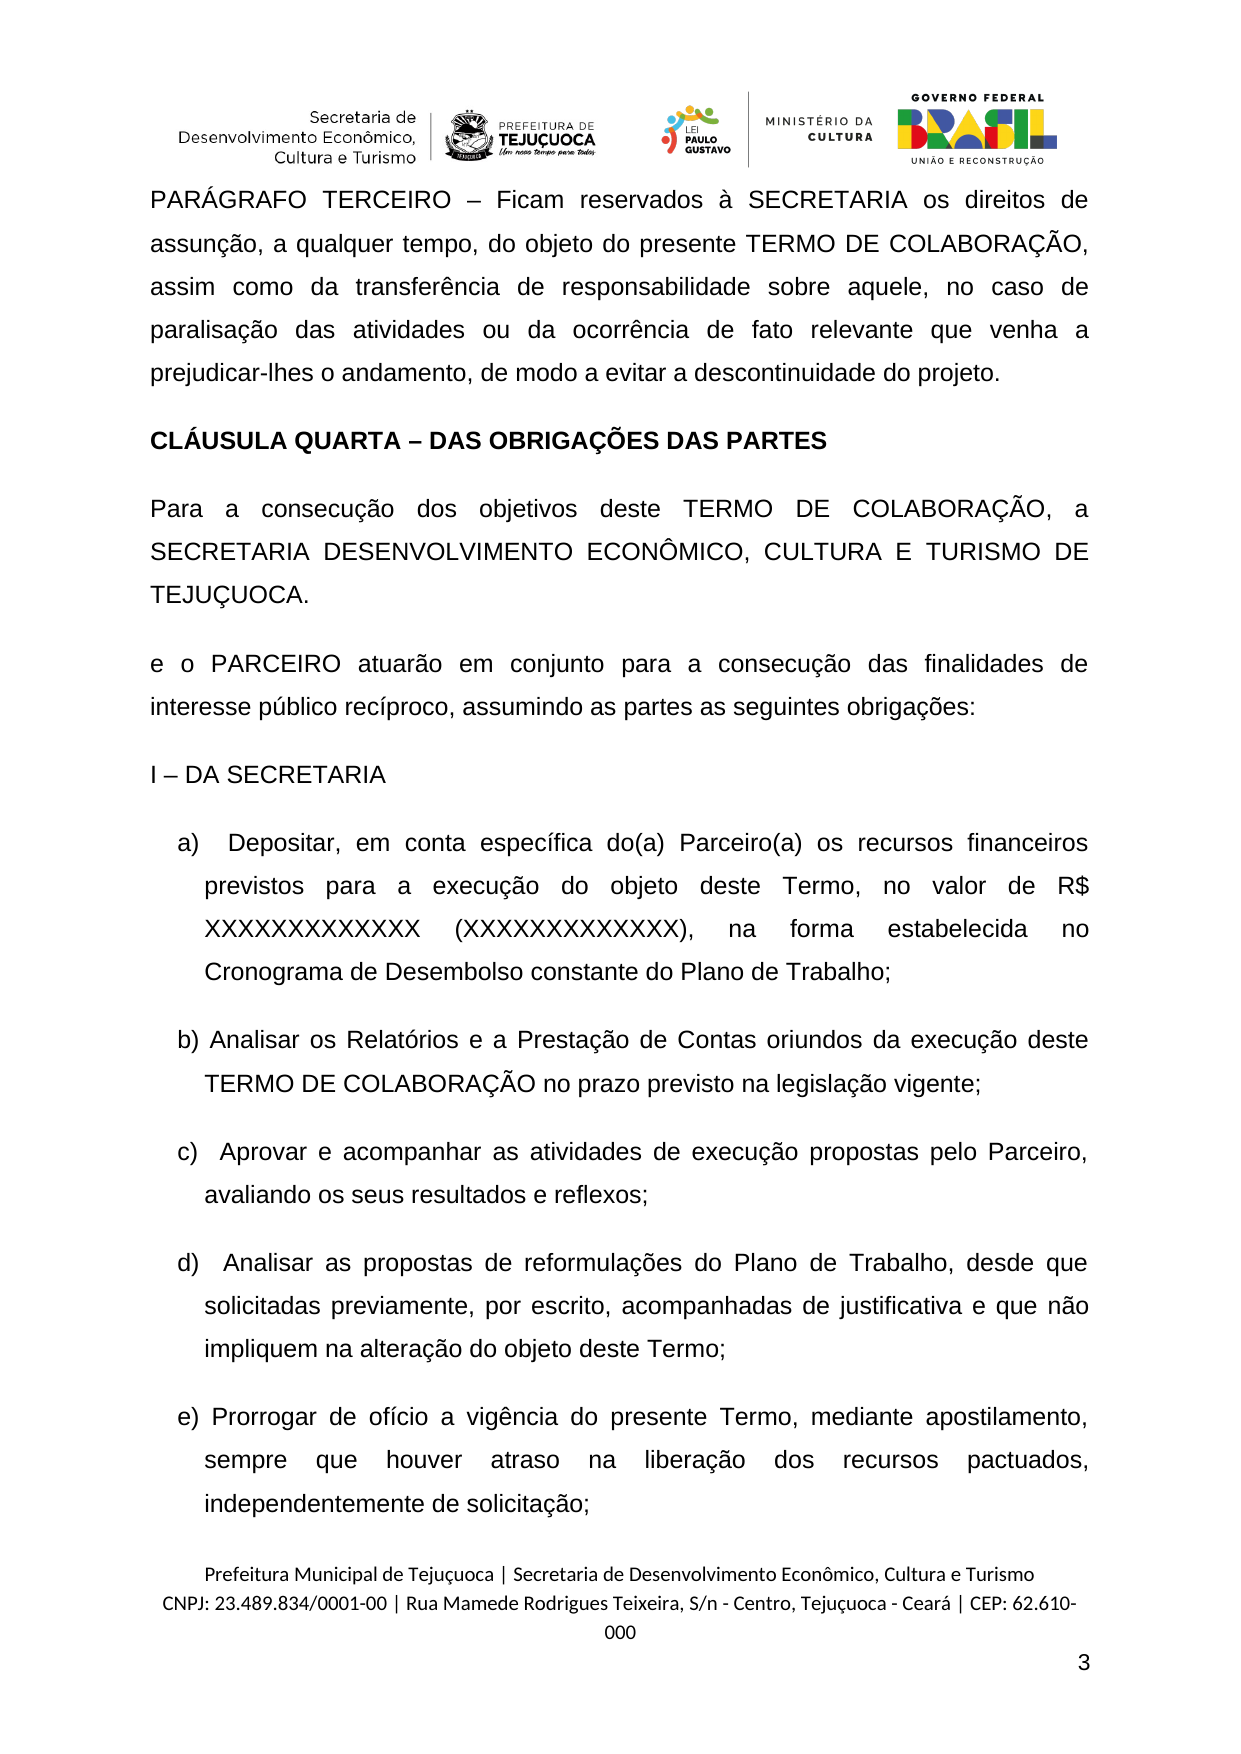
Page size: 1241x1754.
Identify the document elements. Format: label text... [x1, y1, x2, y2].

picture [162, 75, 1079, 182]
text CLÁUSULA QUARTA – DAS OBRIGAÇÕES DAS PARTES [150, 426, 1090, 455]
text PARÁGRAFO TERCEIRO – Ficam reservados à SECRETARIA os direitos de assunção, a qualquer tempo, do objeto do presente TERMO DE COLABORAÇÃO, assim como da transferência de responsabilidade sobre aquele, no caso de paralisação das atividades ou da ocorrência de fato relevante que venha a prejudicar-lhes o andamento, de modo a evitar a descontinuidade do projeto. [150, 185, 1090, 387]
text e) Prorrogar de ofício a vigência do presente Termo, mediante apostilamento, sempre que houver atraso na liberação dos recursos pactuados, independentemente de solicitação; [177, 1402, 1090, 1517]
text Para a consecução dos objetivos deste TERMO DE COLABORAÇÃO, a SECRETARIA DESENVOLVIMENTO ECONÔMICO, CULTURA E TURISMO DE TEJUÇUOCA. [150, 494, 1090, 609]
text e o PARCEIRO atuarão em conjunto para a consecução das finalidades de interesse público recíproco, assumindo as partes as seguintes obrigações: [150, 648, 1090, 720]
text c) Aprovar e acompanhar as atividades de execução propostas pelo Parceiro, avaliando os seus resultados e reflexos; [177, 1137, 1090, 1208]
text I – DA SECRETARIA [150, 760, 1090, 788]
text a) Depositar, em conta específica do(a) Parceiro(a) os recursos financeiros previstos para a execução do objeto deste Termo, no valor de R$ XXXXXXXXXXXXX (XXXXXXXXXXXXX), na forma estabelecida no Cronograma de Desembolso constante do Plano de Trabalho; [177, 828, 1090, 986]
text b) Analisar os Relatórios e a Prestação de Contas oriundos da execução deste TERMO DE COLABORAÇÃO no prazo previsto na legislação vigente; [177, 1025, 1090, 1097]
text d) Analisar as propostas de reformulações do Plano de Trabalho, desde que solicitadas previamente, por escrito, acompanhadas de justificativa e que não impliquem na alteração do objeto deste Termo; [177, 1248, 1090, 1363]
